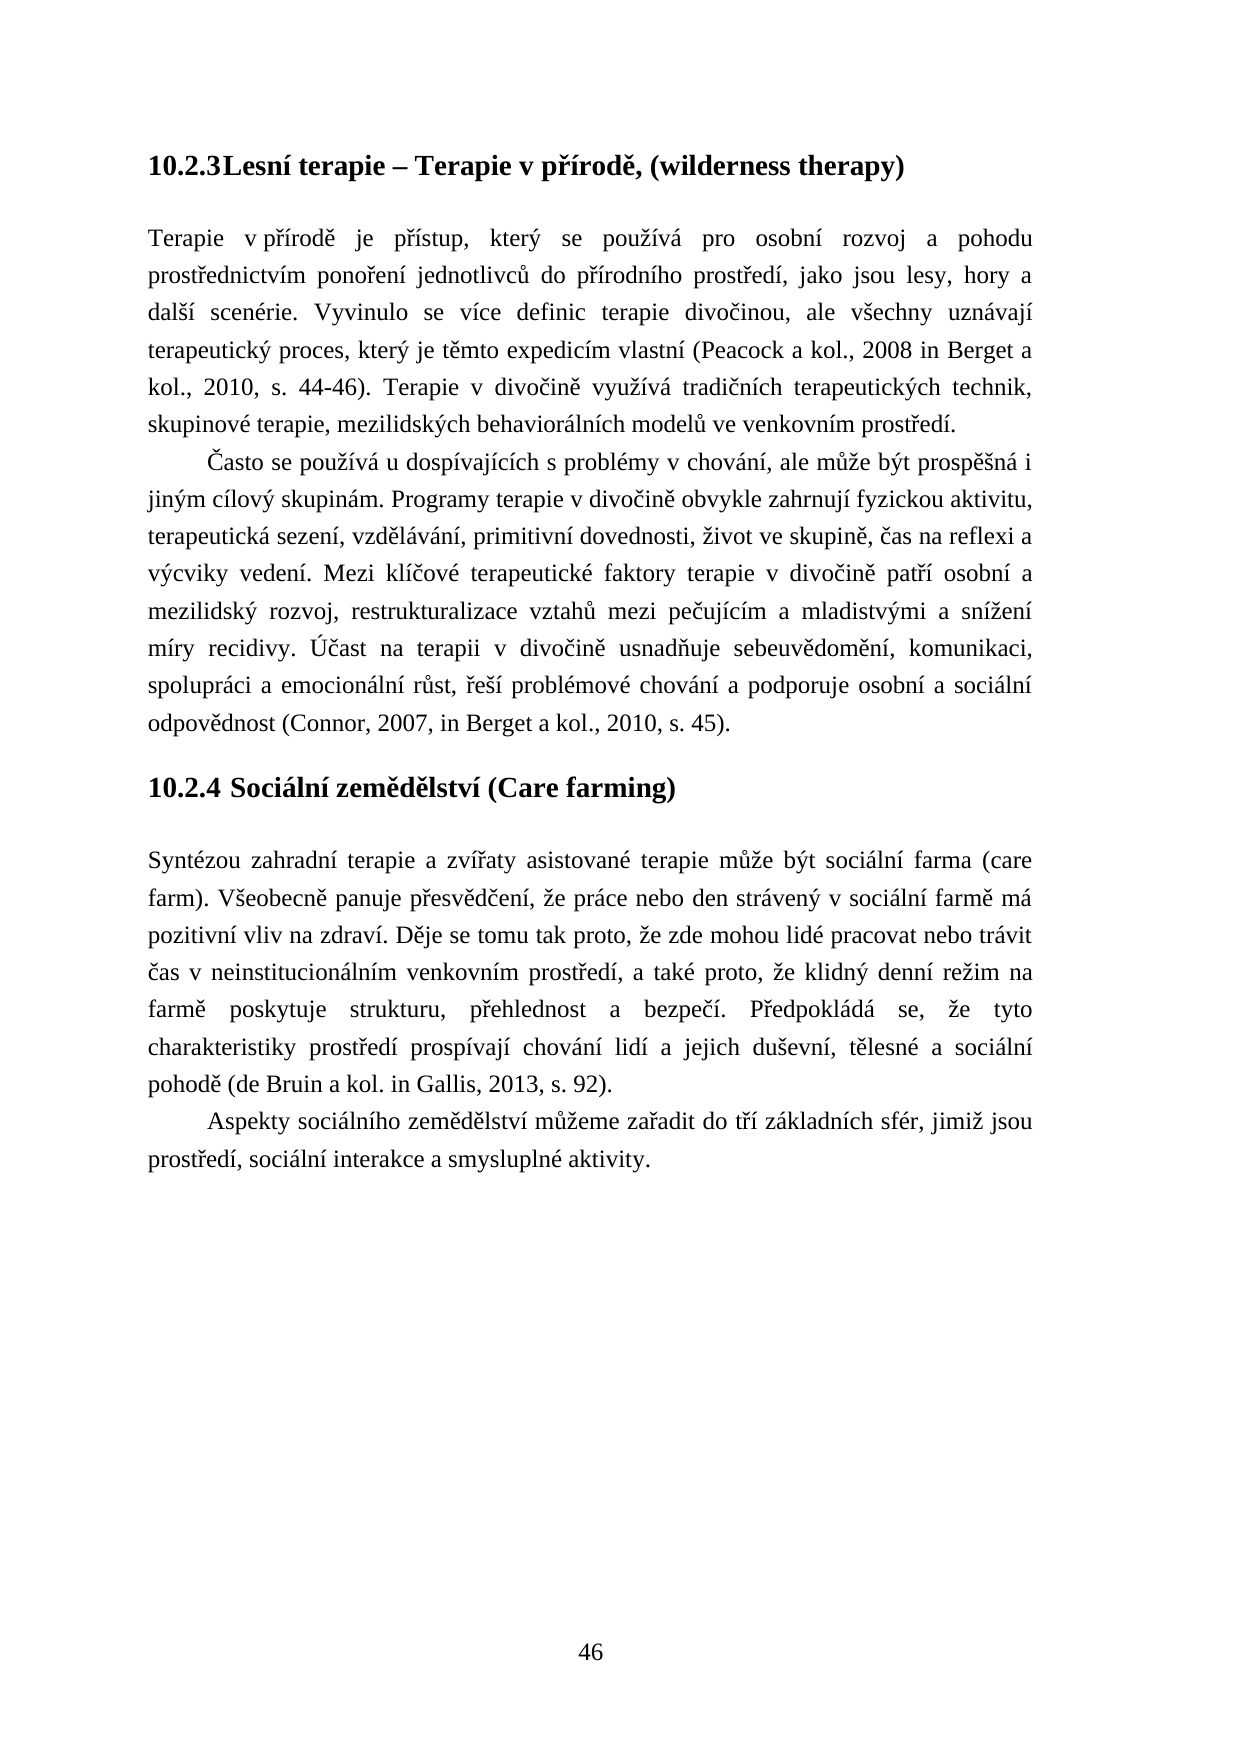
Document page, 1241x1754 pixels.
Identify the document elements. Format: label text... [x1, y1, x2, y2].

subtitle Lesní terapie – Terapie v přírodě, (wilderness therapy) [148, 148, 1033, 181]
text Často se používá u dospívajících s problémy v chování, ale může být prospěšná i jiným cílový skupinám. Programy terapie v divočině obvykle zahrnují fyzickou aktivitu, terapeutická sezení, vzdělávání, primitivní dovednosti, život ve skupině, čas na reflexi a výcviky vedení. Mezi klíčové terapeutické faktory terapie v divočině patří osobní a mezilidský rozvoj, restrukturalizace vztahů mezi pečujícím a mladistvými a snížení míry recidivy. Účast na terapii v divočině usnadňuje sebeuvědomění, komunikaci, spolupráci a emocionální růst, řeší problémové chování a podporuje osobní a sociální odpovědnost (Connor, 2007, in Berget a kol., 2010, s. 45). [148, 447, 1033, 736]
text Aspekty sociálního zemědělství můžeme zařadit do tří základních sfér, jimiž jsou prostředí, sociální interakce a smysluplné aktivity. [148, 1106, 1033, 1172]
text Terapie v přírodě je přístup, který se používá pro osobní rozvoj a pohodu prostřednictvím ponoření jednotlivců do přírodního prostředí, jako jsou lesy, hory a další scenérie. Vyvinulo se více definic terapie divočinou, ale všechny uznávají terapeutický proces, který je těmto expedicím vlastní (Peacock a kol., 2008 in Berget a kol., 2010, s. 44-46). Terapie v divočině využívá tradičních terapeutických technik, skupinové terapie, mezilidských behaviorálních modelů ve venkovním prostředí. [148, 223, 1033, 438]
text Syntézou zahradní terapie a zvířaty asistované terapie může být sociální farma (care farm). Všeobecně panuje přesvědčení, že práce nebo den strávený v sociální farmě má pozitivní vliv na zdraví. Děje se tomu tak proto, že zde mohou lidé pracovat nebo trávit čas v neinstitucionálním venkovním prostředí, a také proto, že klidný denní režim na farmě poskytuje strukturu, přehlednost a bezpečí. Předpokládá se, že tyto charakteristiky prostředí prospívají chování lidí a jejich duševní, tělesné a sociální pohodě (de Bruin a kol. in Gallis, 2013, s. 92). [148, 845, 1033, 1098]
subtitle Sociální zemědělství (Care farming) [148, 770, 1033, 803]
